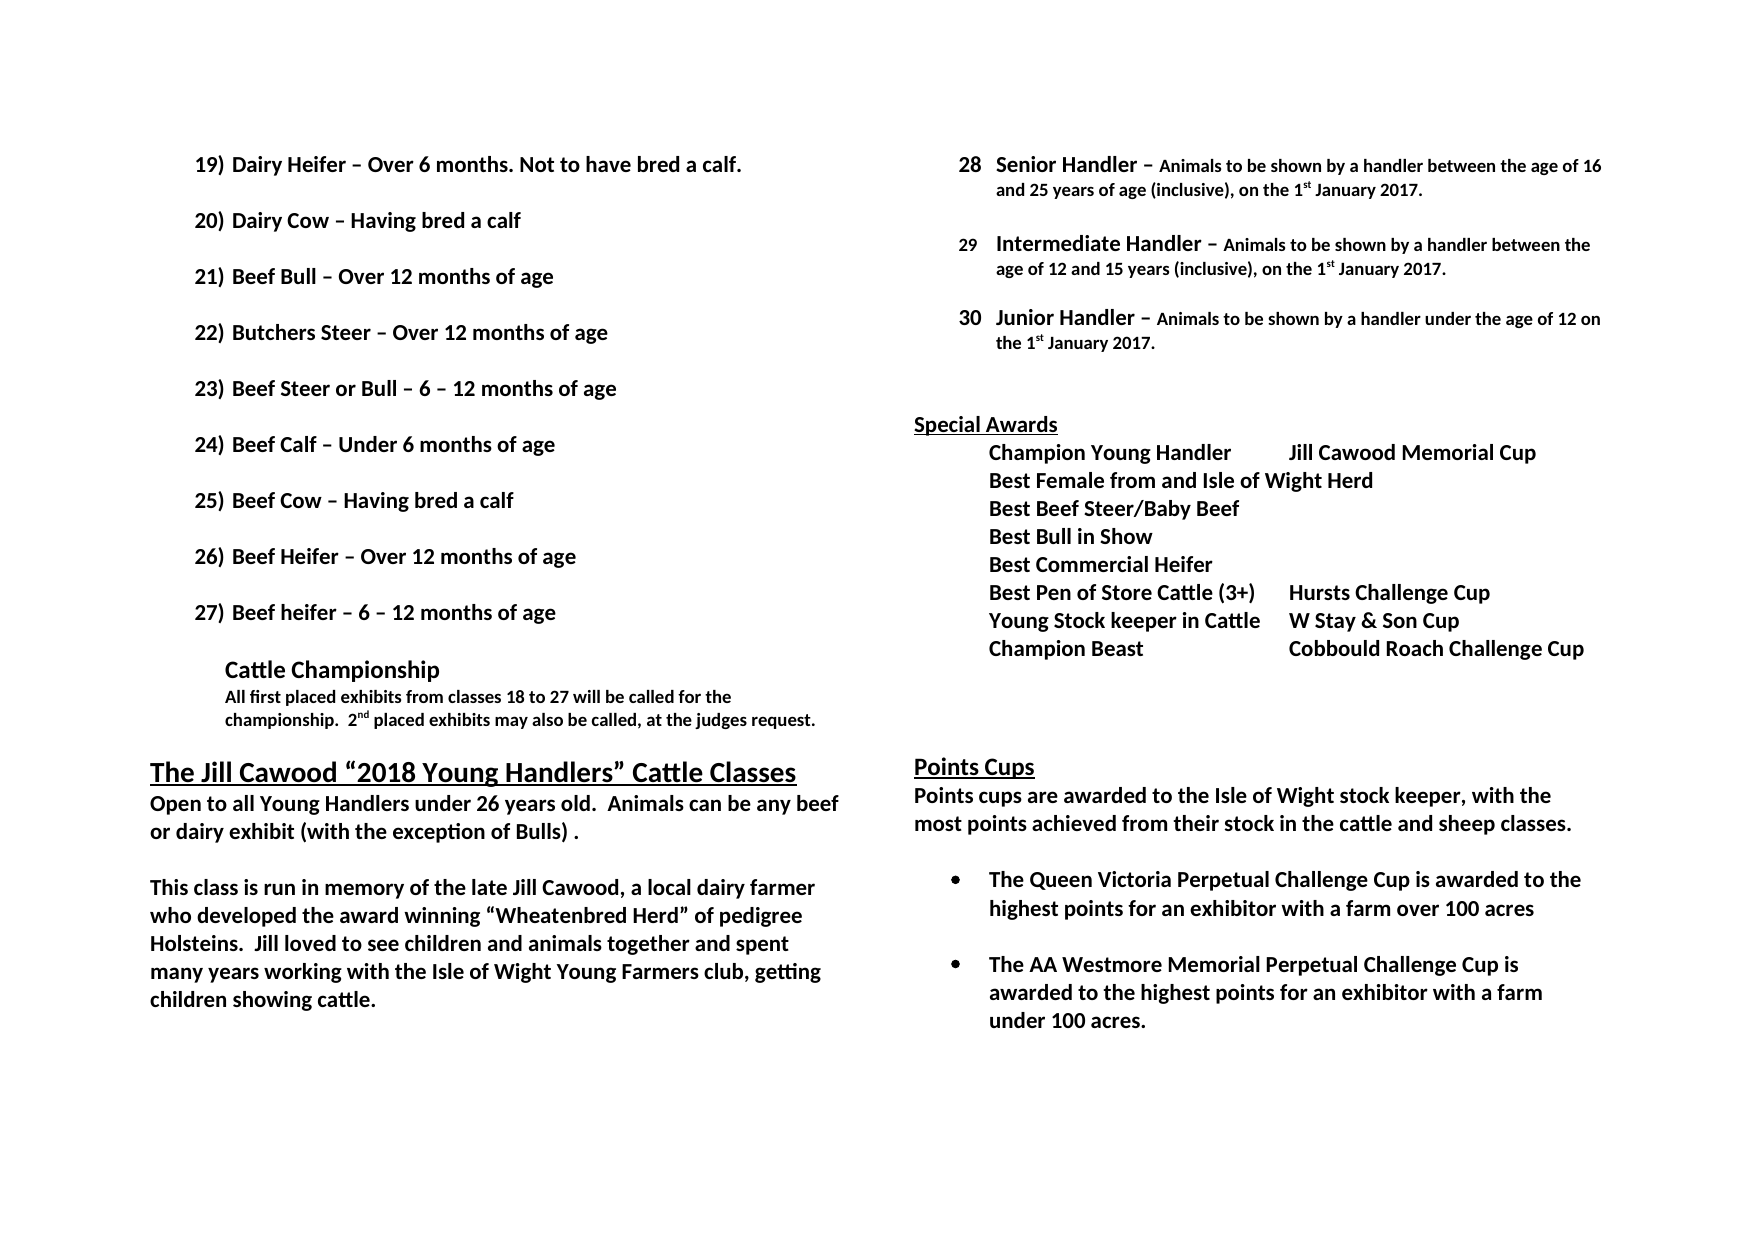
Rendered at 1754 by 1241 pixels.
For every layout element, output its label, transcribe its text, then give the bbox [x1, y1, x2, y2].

text Open to all Young Handlers under 26 years old. Animals can be any beef or dairy exhibit (with the exception of Bulls) . [150, 789, 840, 845]
list Beef Bull – Over 12 months of age [194, 262, 840, 290]
list The AA Westmore Memorial Perpetual Challenge Cup is awarded to the highest points for an exhibitor with a farm under 100 acres. [951, 950, 1604, 1034]
text Champion Young Handler Jill Cawood Memorial Cup [914, 438, 1604, 466]
text Best Commercial Heifer [914, 550, 1604, 578]
text Best Beef Steer/Baby Beef [914, 494, 1604, 522]
text Champion Beast Cobbould Roach Challenge Cup [914, 634, 1604, 662]
text Points cups are awarded to the Isle of Wight stock keeper, with the most points achieved from their stock in the cattle and sheep classes. [914, 782, 1604, 838]
list Dairy Heifer – Over 6 months. Not to have bred a calf. [194, 150, 840, 178]
list Junior Handler – Animals to be shown by a handler under the age of 12 on the 1st January 2017. [958, 303, 1604, 354]
list Dairy Cow – Having bred a calf [194, 206, 840, 234]
list Beef Cow – Having bred a calf [194, 486, 840, 514]
list Intermediate Handler – Animals to be shown by a handler between the age of 12 and 15 years (inclusive), on the 1st January 2017. [958, 229, 1604, 280]
text All first placed exhibits from classes 18 to 27 will be called for the championship. 2nd placed exhibits may also be called, at the judges request. [225, 685, 840, 731]
text Special Awards [914, 410, 1604, 438]
list Beef heifer – 6 – 12 months of age [194, 598, 840, 626]
text Cattle Championship [150, 654, 840, 685]
list Beef Calf – Under 6 months of age [194, 430, 840, 458]
text Young Stock keeper in Cattle W Stay & Son Cup [914, 606, 1604, 634]
list Beef Steer or Bull – 6 – 12 months of age [194, 374, 840, 402]
text The Jill Cawood “2018 Young Handlers” Cattle Classes [150, 754, 840, 789]
list Beef Heifer – Over 12 months of age [194, 542, 840, 570]
text Best Female from and Isle of Wight Herd [914, 466, 1604, 494]
list Senior Handler – Animals to be shown by a handler between the age of 16 and 25 years of age (inclusive), on the 1st January 2017. [958, 150, 1604, 201]
text Points Cups [914, 751, 1604, 782]
text Best Bull in Show [914, 522, 1604, 550]
list The Queen Victoria Perpetual Challenge Cup is awarded to the highest points for an exhibitor with a farm over 100 acres [951, 866, 1604, 922]
text This class is run in memory of the late Jill Cawood, a local dairy farmer who developed the award winning “Wheatenbred Herd” of pedigree Holsteins. Jill loved to see children and animals together and spent many years working with the Isle of Wight Young Farmers club, getting children showing cattle. [150, 873, 840, 1013]
list Butchers Steer – Over 12 months of age [194, 318, 840, 346]
text Best Pen of Store Cattle (3+) Hursts Challenge Cup [914, 578, 1604, 606]
